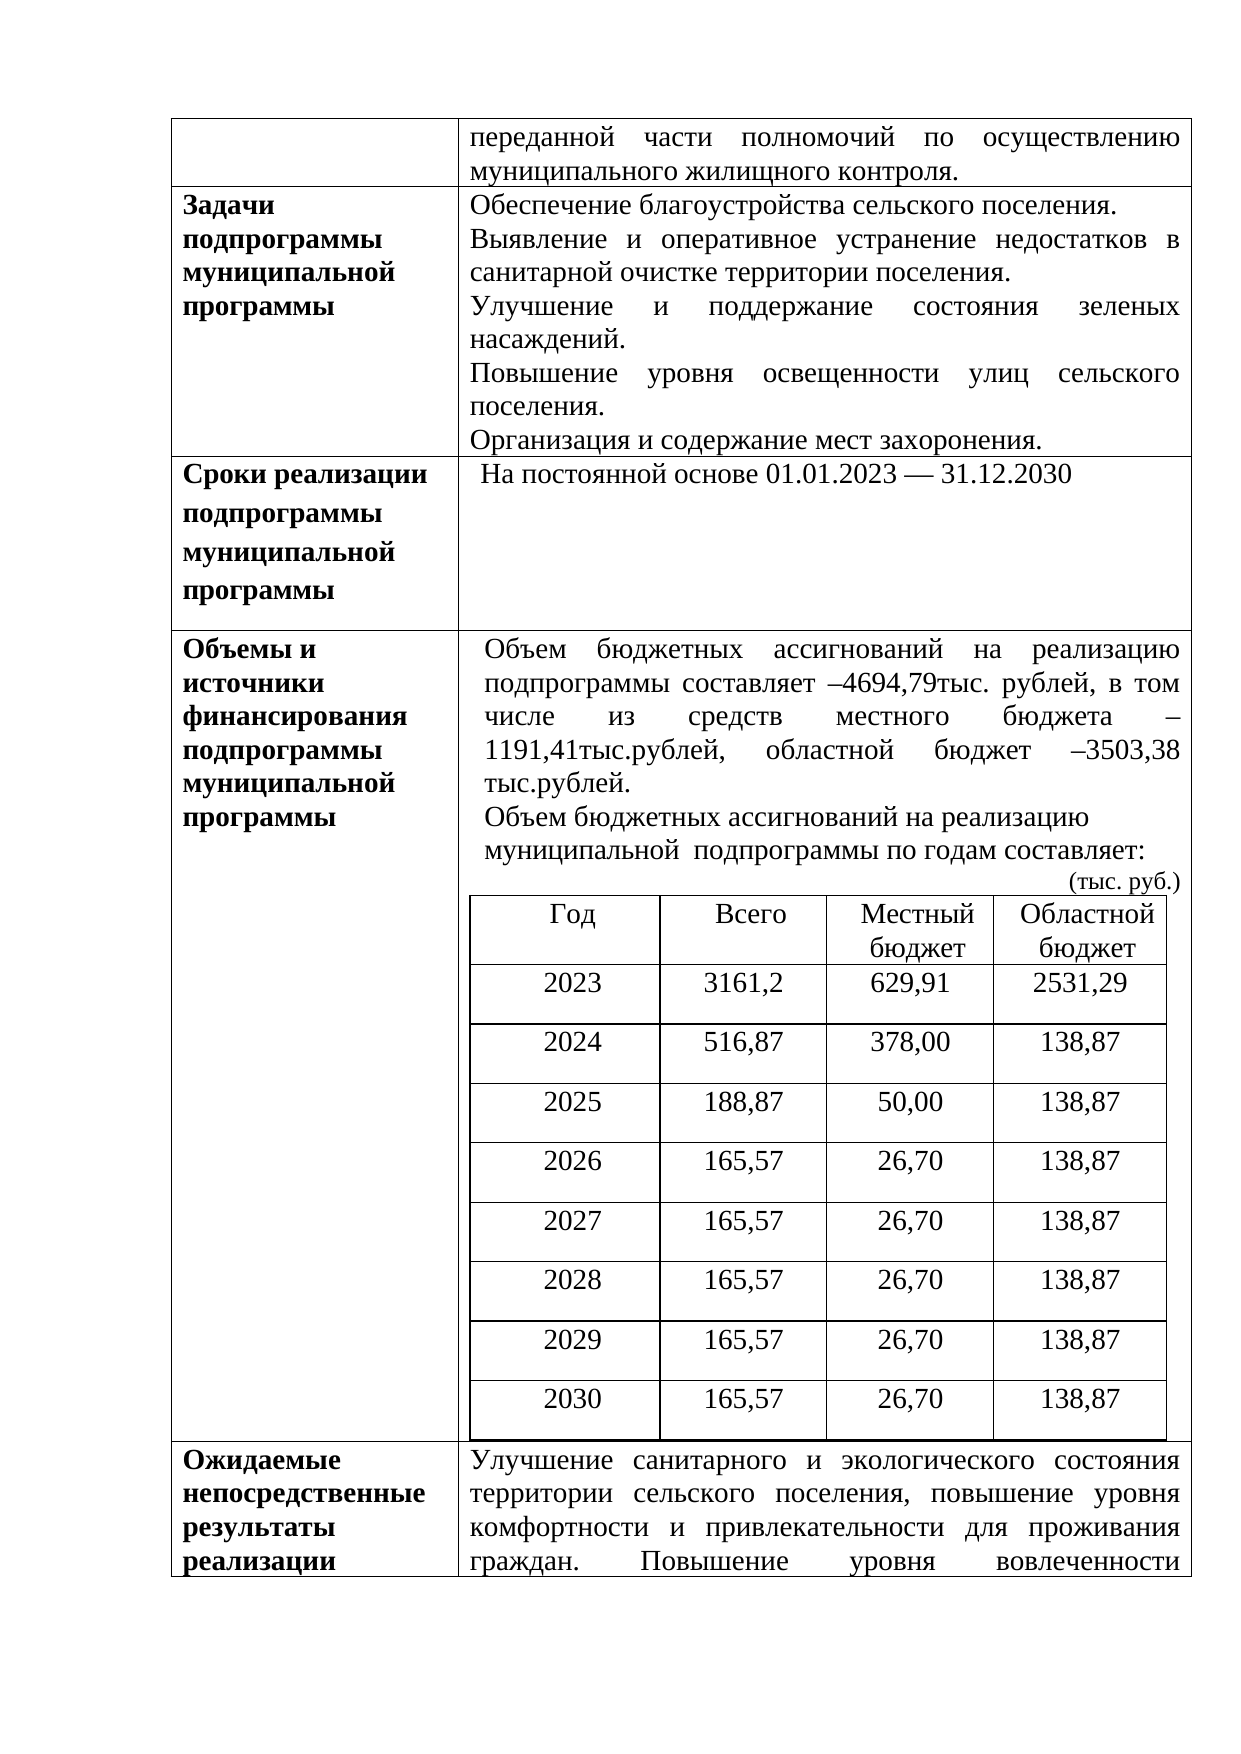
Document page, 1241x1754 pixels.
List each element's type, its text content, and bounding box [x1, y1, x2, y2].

table_cell Обеспечение благоустройства сельского поселения. Выявление и оперативное устранение недостатков в санитарной очистке территории поселения. Улучшение и поддержание состояния зеленых насаждений. Повышение уровня освещенности улиц сельского поселения. Организация и содержание мест захоронения. [459, 187, 1191, 456]
table_cell Задачи подпрограммы муниципальной программы [172, 187, 458, 456]
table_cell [172, 1442, 458, 1576]
table_cell Объем бюджетных ассигнований на реализацию подпрограммы составляет –4694,79тыс. рублей, в том числе из средств местного бюджета –1191,41тыс.рублей, областной бюджет –3503,38 тыс.рублей. Объем бюджетных ассигнований на реализацию муниципальной подпрограммы по годам составляет: (тыс. руб.) [459, 631, 484, 1441]
table_cell Объем бюджетных ассигнований на реализацию подпрограммы составляет –4694,79тыс. рублей, в том числе из средств местного бюджета –1191,41тыс.рублей, областной бюджет –3503,38 тыс.рублей. Объем бюджетных ассигнований на реализацию муниципальной подпрограммы по годам составляет: (тыс. руб.) [1167, 631, 1191, 1441]
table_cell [459, 119, 1191, 186]
table_cell Объемы и источники финансирования подпрограммы муниципальной программы [172, 631, 458, 1441]
table_cell Сроки реализации подпрограммы муниципальной программы [172, 457, 458, 630]
table_cell На постоянной основе 01.01.2023 — 31.12.2030 [459, 457, 1191, 630]
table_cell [459, 1442, 1191, 1576]
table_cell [172, 119, 458, 186]
